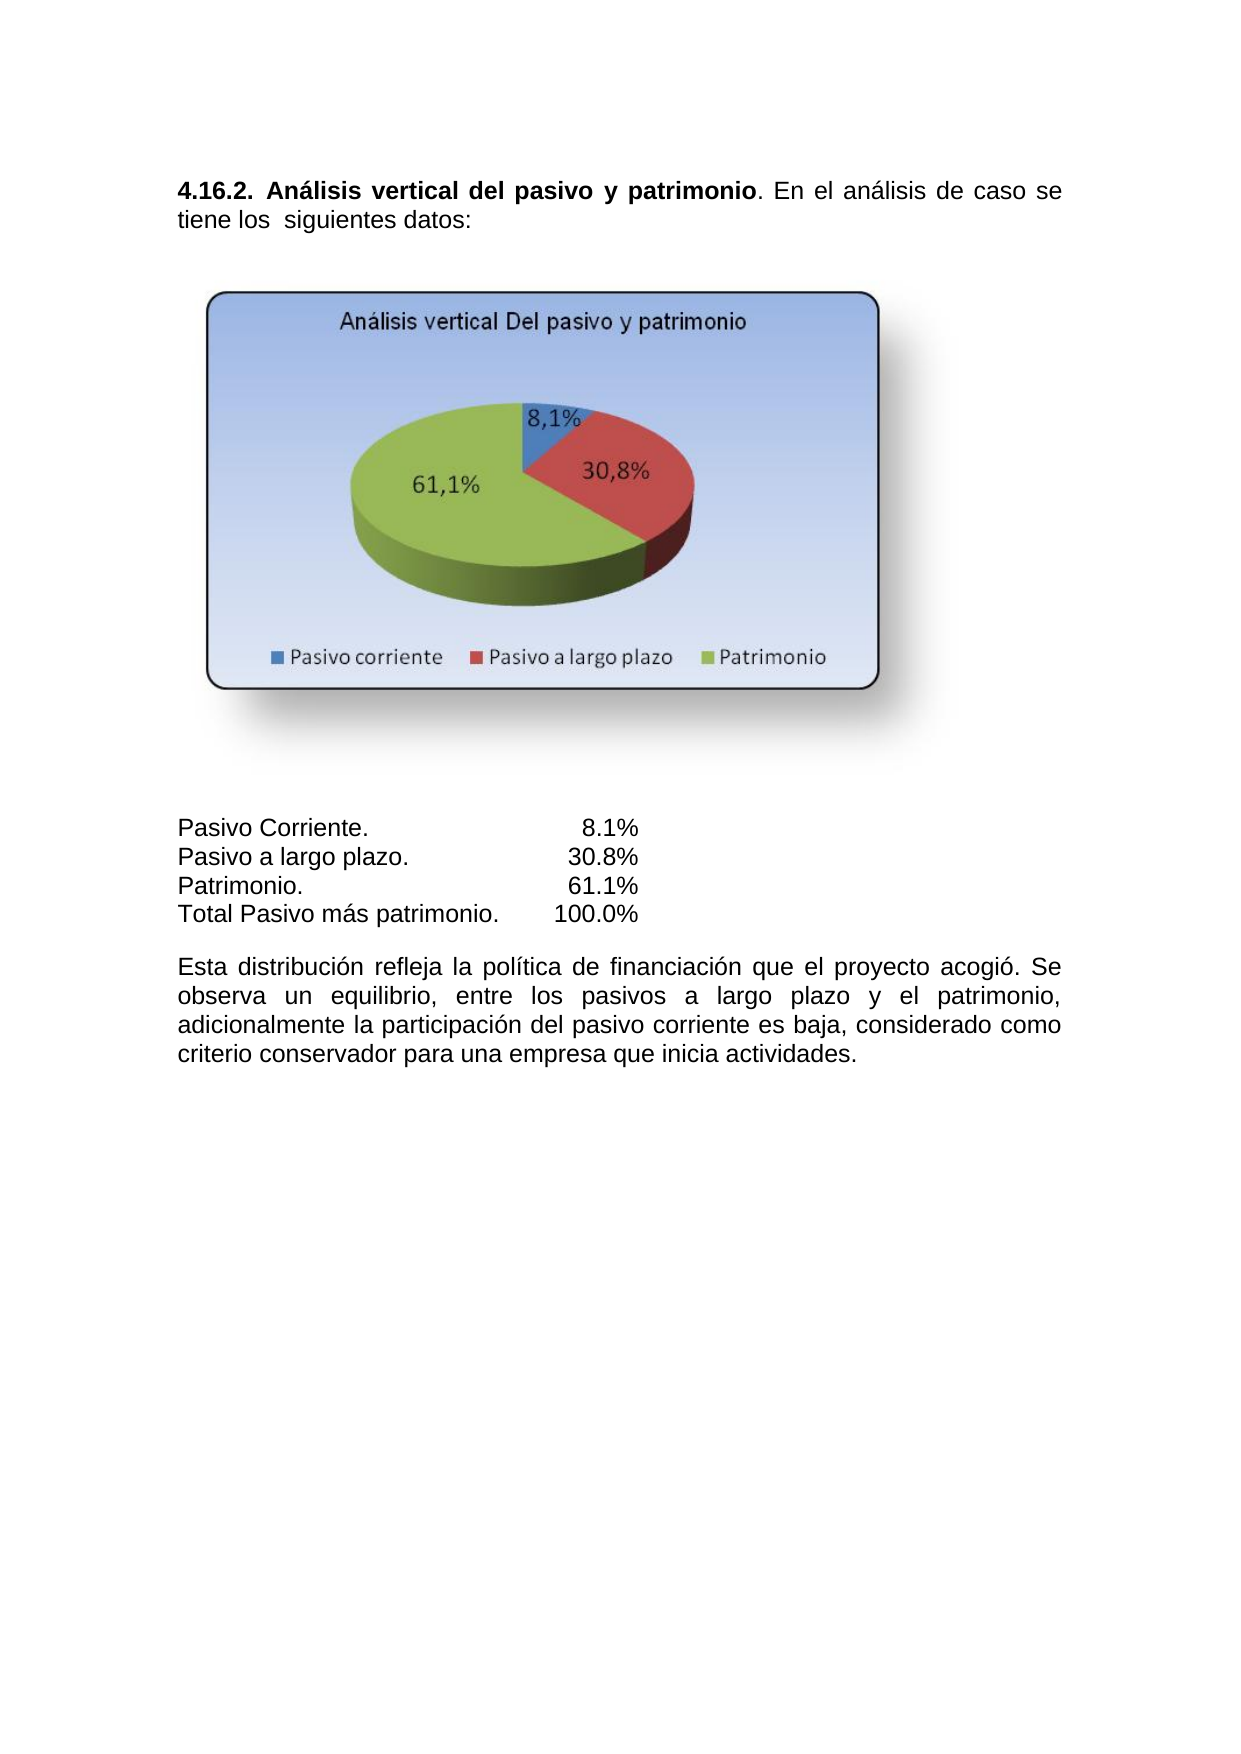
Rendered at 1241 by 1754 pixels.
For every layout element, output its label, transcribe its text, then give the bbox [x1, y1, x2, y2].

table_cell Pasivo a largo plazo. [166, 842, 531, 871]
table_cell 100.0% [531, 900, 650, 928]
table_cell 30.8% [531, 842, 650, 871]
table_cell Patrimonio. [166, 871, 531, 899]
picture [177, 262, 975, 790]
table_cell Total Pasivo más patrimonio. [166, 900, 531, 928]
table_header Pasivo Corriente. [166, 813, 531, 842]
list Análisis vertical del pasivo y patrimonio. En el análisis de caso se tiene los siguientes datos: [177, 176, 1063, 234]
table_header 8.1% [531, 813, 650, 842]
list Esta distribución refleja la política de financiación que el proyecto acogió. Se observa un equilibrio, entre los pasivos a largo plazo y el patrimonio, adicionalmente la participación del pasivo corriente es baja, considerado como criterio conservador para una empresa que inicia actividades. [177, 952, 1063, 1067]
table_cell 61.1% [531, 871, 650, 899]
